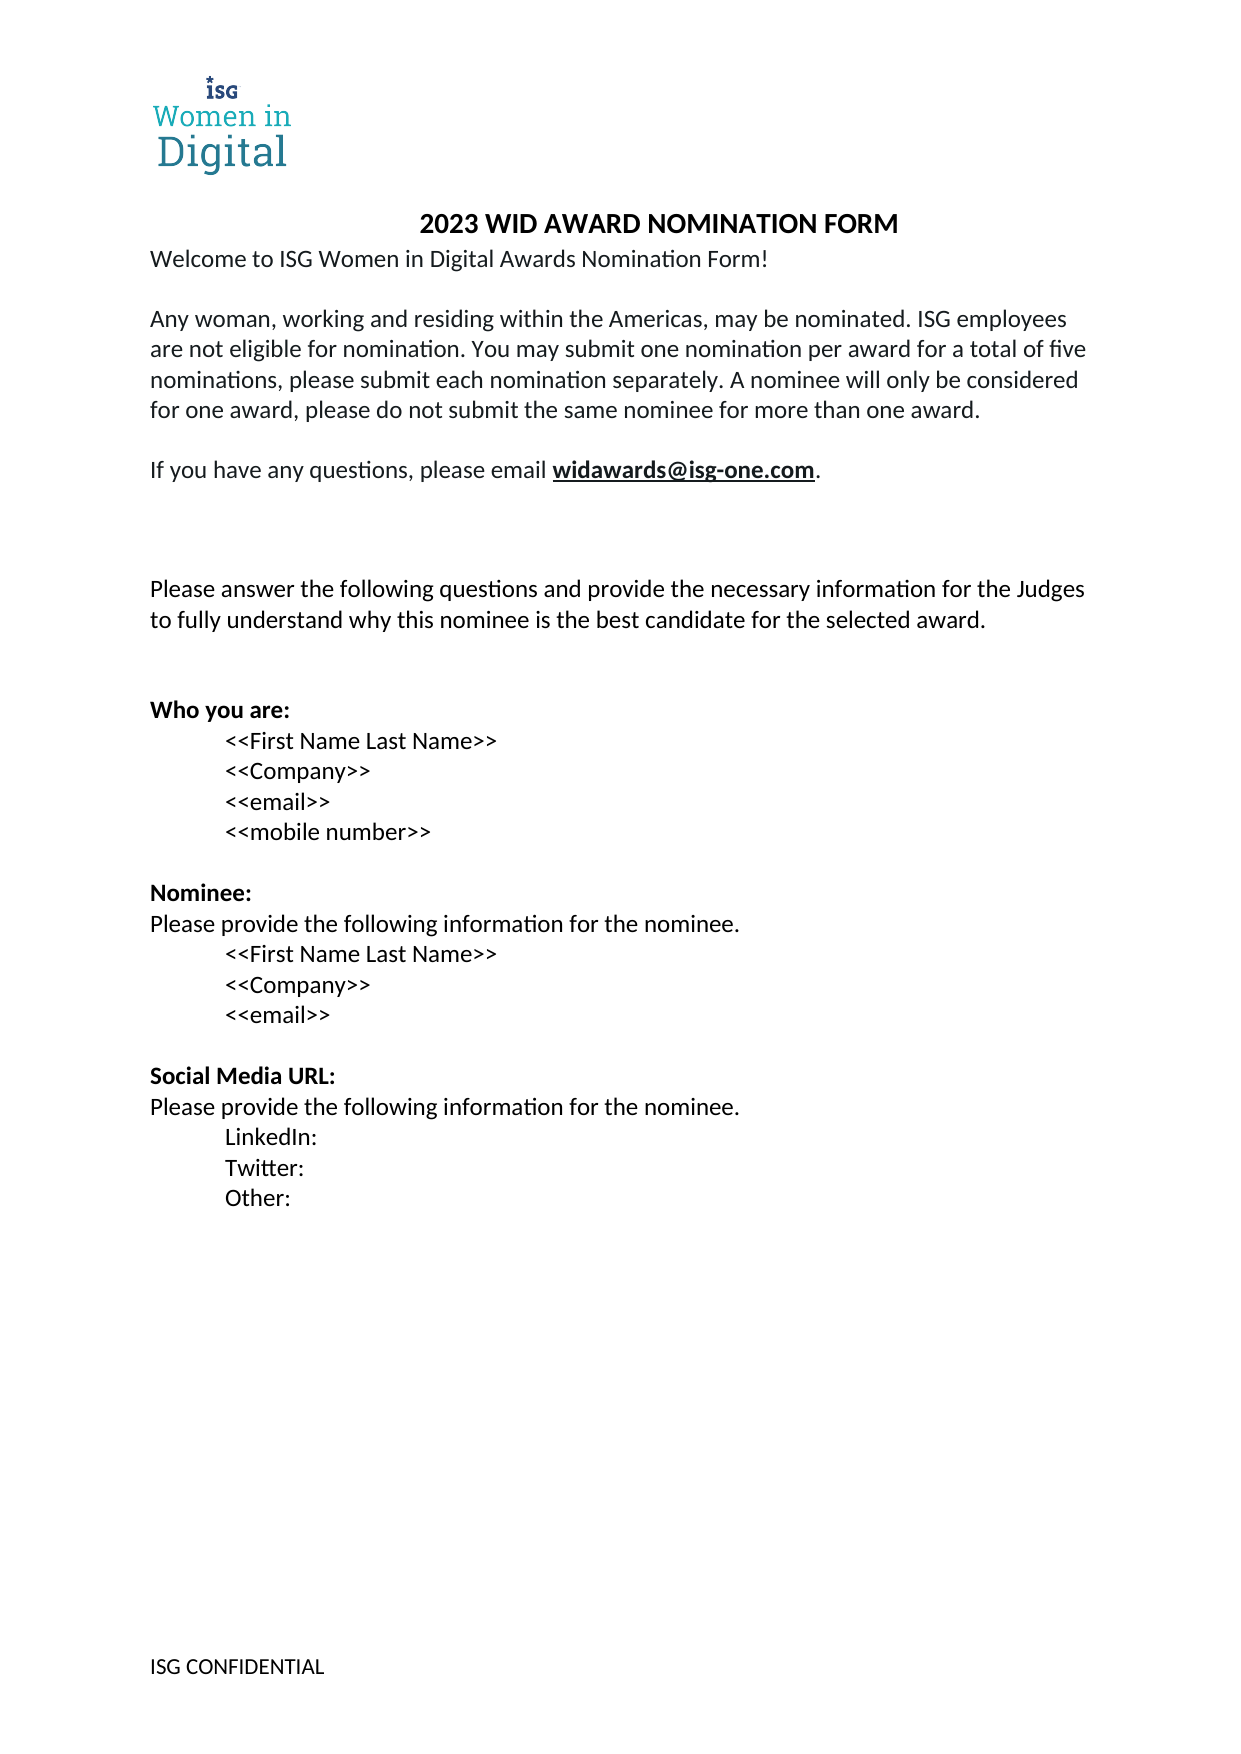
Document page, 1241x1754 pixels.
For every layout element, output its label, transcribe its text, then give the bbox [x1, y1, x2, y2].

text Nominee: [150, 877, 1090, 908]
text <<mobile number>> [225, 816, 1090, 847]
text Any woman, working and residing within the Americas, may be nominated. ISG employees are not eligible for nomination. You may submit one nomination per award for a total of five nominations, please submit each nomination separately. A nominee will only be considered for one award, please do not submit the same nominee for more than one award. [150, 303, 1090, 425]
text Other: [225, 1183, 1090, 1213]
text <<email>> [225, 786, 1090, 816]
text Welcome to ISG Women in Digital Awards Nomination Form! [150, 243, 1090, 274]
list 2023 WID Award Nomination Form [228, 206, 1090, 241]
text <<First Name Last Name>> [225, 938, 1090, 969]
text <<email>> [225, 999, 1090, 1030]
text Twitter: [225, 1152, 1090, 1183]
text LinkedIn: [225, 1122, 1090, 1152]
text Please answer the following questions and provide the necessary information for the Judges to fully understand why this nominee is the best candidate for the selected award. [150, 573, 1090, 634]
text <<Company>> [225, 755, 1090, 786]
text Please provide the following information for the nominee. [150, 908, 1090, 938]
text <<First Name Last Name>> [225, 725, 1090, 755]
picture [150, 73, 294, 178]
text Social Media URL: [150, 1061, 1090, 1091]
text <<Company>> [225, 969, 1090, 999]
text Who you are: [150, 694, 1090, 725]
text If you have any questions, please email widawards@isg-one.com. [150, 454, 1090, 485]
text Please provide the following information for the nominee. [150, 1091, 1090, 1122]
